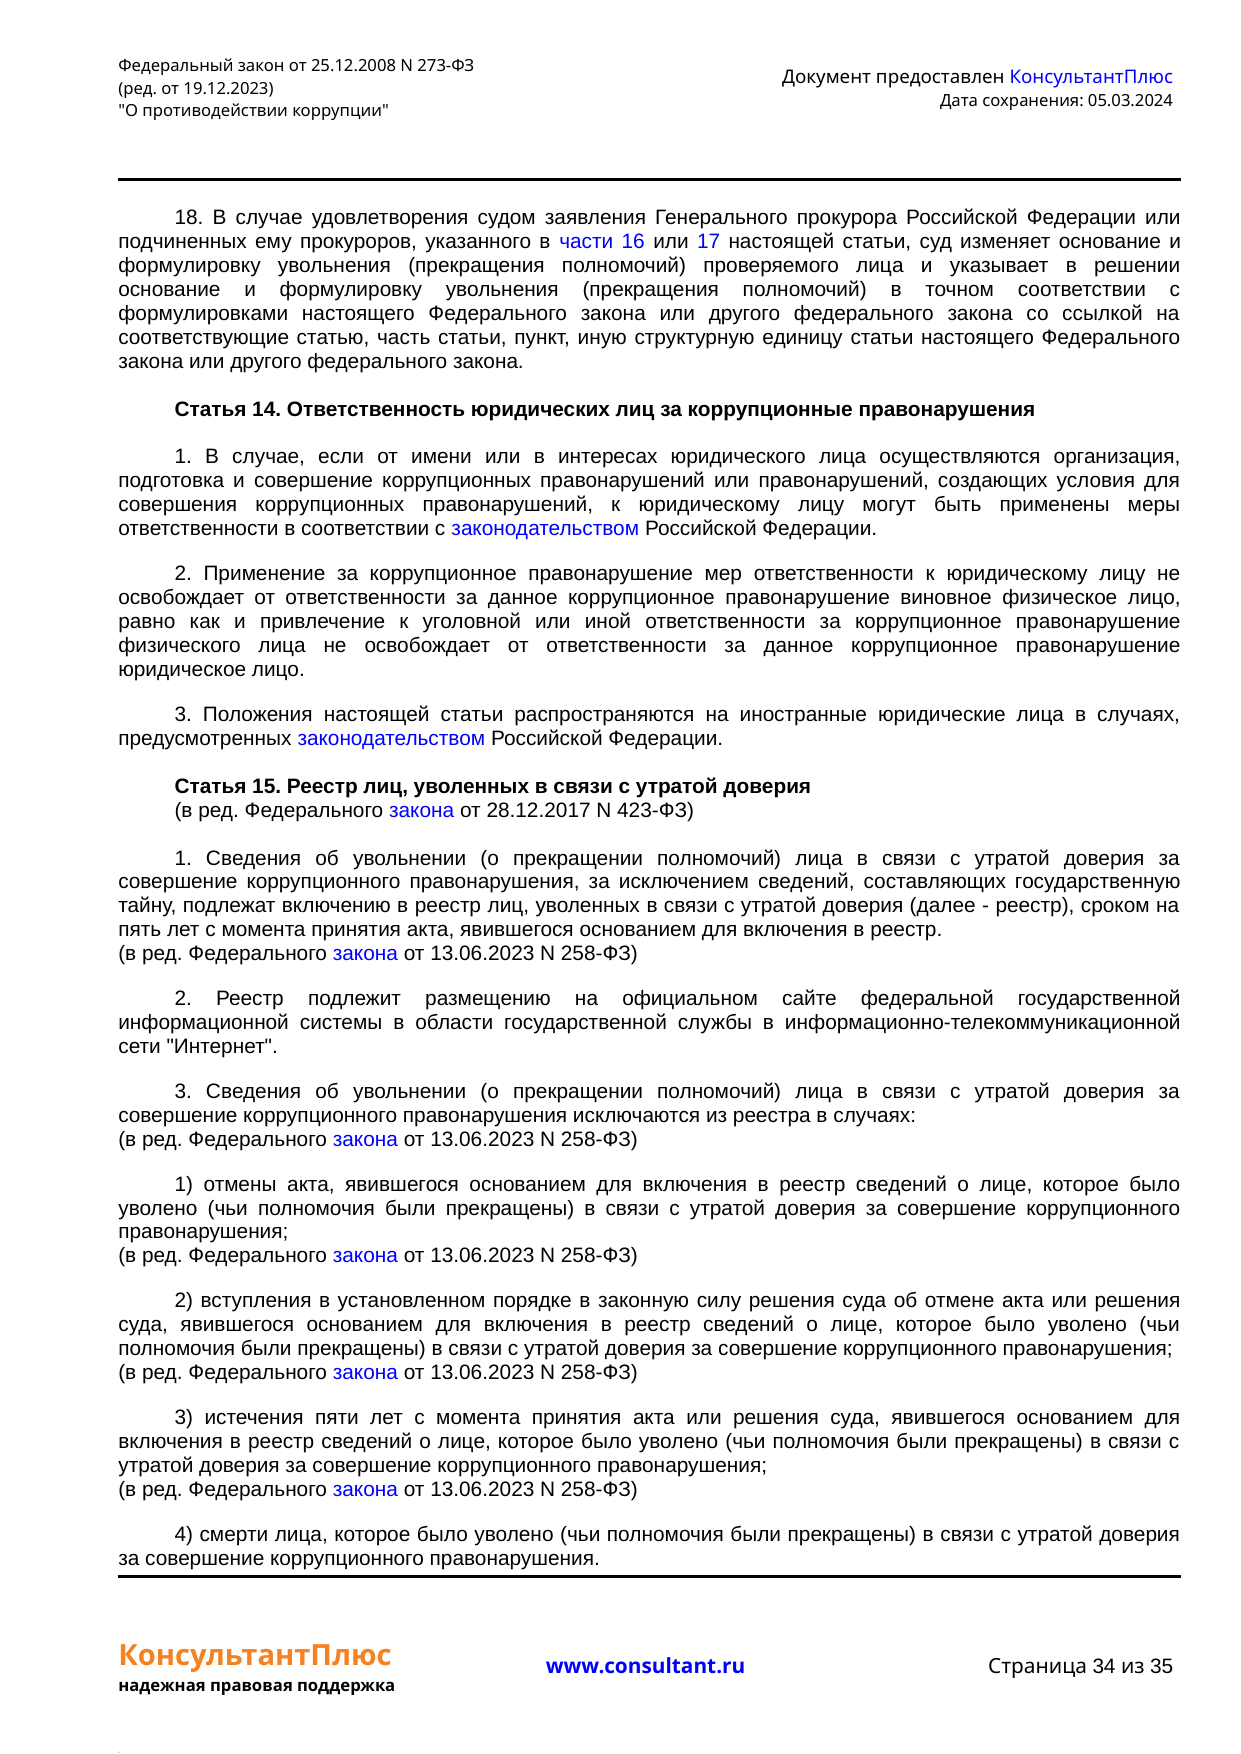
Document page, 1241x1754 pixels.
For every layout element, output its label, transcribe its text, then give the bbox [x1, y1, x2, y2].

text 1. Сведения об увольнении (о прекращении полномочий) лица в связи с утратой доверия за совершение коррупционного правонарушения, за исключением сведений, составляющих государственную тайну, подлежат включению в реестр лиц, уволенных в связи с утратой доверия (далее - реестр), сроком на пять лет с момента принятия акта, явившегося основанием для включения в реестр. [118, 845, 1181, 941]
text (в ред. Федерального закона от 13.06.2023 N 258-ФЗ) [118, 941, 1181, 965]
text (в ред. Федерального закона от 28.12.2017 N 423-ФЗ) [118, 797, 1181, 821]
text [118, 1477, 1181, 1501]
text 2. Реестр подлежит размещению на официальном сайте федеральной государственной информационной системы в области государственной службы в информационно-телекоммуникационной сети "Интернет". [118, 986, 1181, 1058]
text 3. Сведения об увольнении (о прекращении полномочий) лица в связи с утратой доверия за совершение коррупционного правонарушения исключаются из реестра в случаях: [118, 1079, 1181, 1127]
text 1. В случае, если от имени или в интересах юридического лица осуществляются организация, подготовка и совершение коррупционных правонарушений или правонарушений, создающих условия для совершения коррупционных правонарушений, к юридическому лицу могут быть применены меры ответственности в соответствии с законодательством Российской Федерации. [118, 444, 1181, 540]
text 3. Положения настоящей статьи распространяются на иностранные юридические лица в случаях, предусмотренных законодательством Российской Федерации. [118, 702, 1181, 749]
text 2. Применение за коррупционное правонарушение мер ответственности к юридическому лицу не освобождает от ответственности за данное коррупционное правонарушение виновное физическое лицо, равно как и привлечение к уголовной или иной ответственности за коррупционное правонарушение физического лица не освобождает от ответственности за данное коррупционное правонарушение юридическое лицо. [118, 561, 1181, 681]
text (в ред. Федерального закона от 13.06.2023 N 258-ФЗ) [118, 1243, 1181, 1267]
text 1) отмены акта, явившегося основанием для включения в реестр сведений о лице, которое было уволено (чьи полномочия были прекращены) в связи с утратой доверия за совершение коррупционного правонарушения; [118, 1171, 1181, 1243]
title Статья 15. Реестр лиц, уволенных в связи с утратой доверия [118, 773, 1181, 797]
text 4) смерти лица, которое было уволено (чьи полномочия были прекращены) в связи с утратой доверия за совершение коррупционного правонарушения. [118, 1521, 1181, 1569]
text 2) вступления в установленном порядке в законную силу решения суда об отмене акта или решения суда, явившегося основанием для включения в реестр сведений о лице, которое было уволено (чьи полномочия были прекращены) в связи с утратой доверия за совершение коррупционного правонарушения; [118, 1288, 1181, 1360]
text (в ред. Федерального закона от 13.06.2023 N 258-ФЗ) [118, 1127, 1181, 1151]
title Статья 14. Ответственность юридических лиц за коррупционные правонарушения [118, 396, 1181, 420]
text (в ред. Федерального закона от 13.06.2023 N 258-ФЗ) [118, 1360, 1181, 1384]
text 3) истечения пяти лет с момента принятия акта или решения суда, явившегося основанием для включения в реестр сведений о лице, которое было уволено (чьи полномочия были прекращены) в связи с утратой доверия за совершение коррупционного правонарушения; [118, 1405, 1181, 1477]
text 18. В случае удовлетворения судом заявления Генерального прокурора Российской Федерации или подчиненных ему прокуроров, указанного в части 16 или 17 настоящей статьи, суд изменяет основание и формулировку увольнения (прекращения полномочий) проверяемого лица и указывает в решении основание и формулировку увольнения (прекращения полномочий) в точном соответствии с формулировками настоящего Федерального закона или другого федерального закона со ссылкой на соответствующие статью, часть статьи, пункт, иную структурную единицу статьи настоящего Федерального закона или другого федерального закона. [118, 205, 1181, 372]
